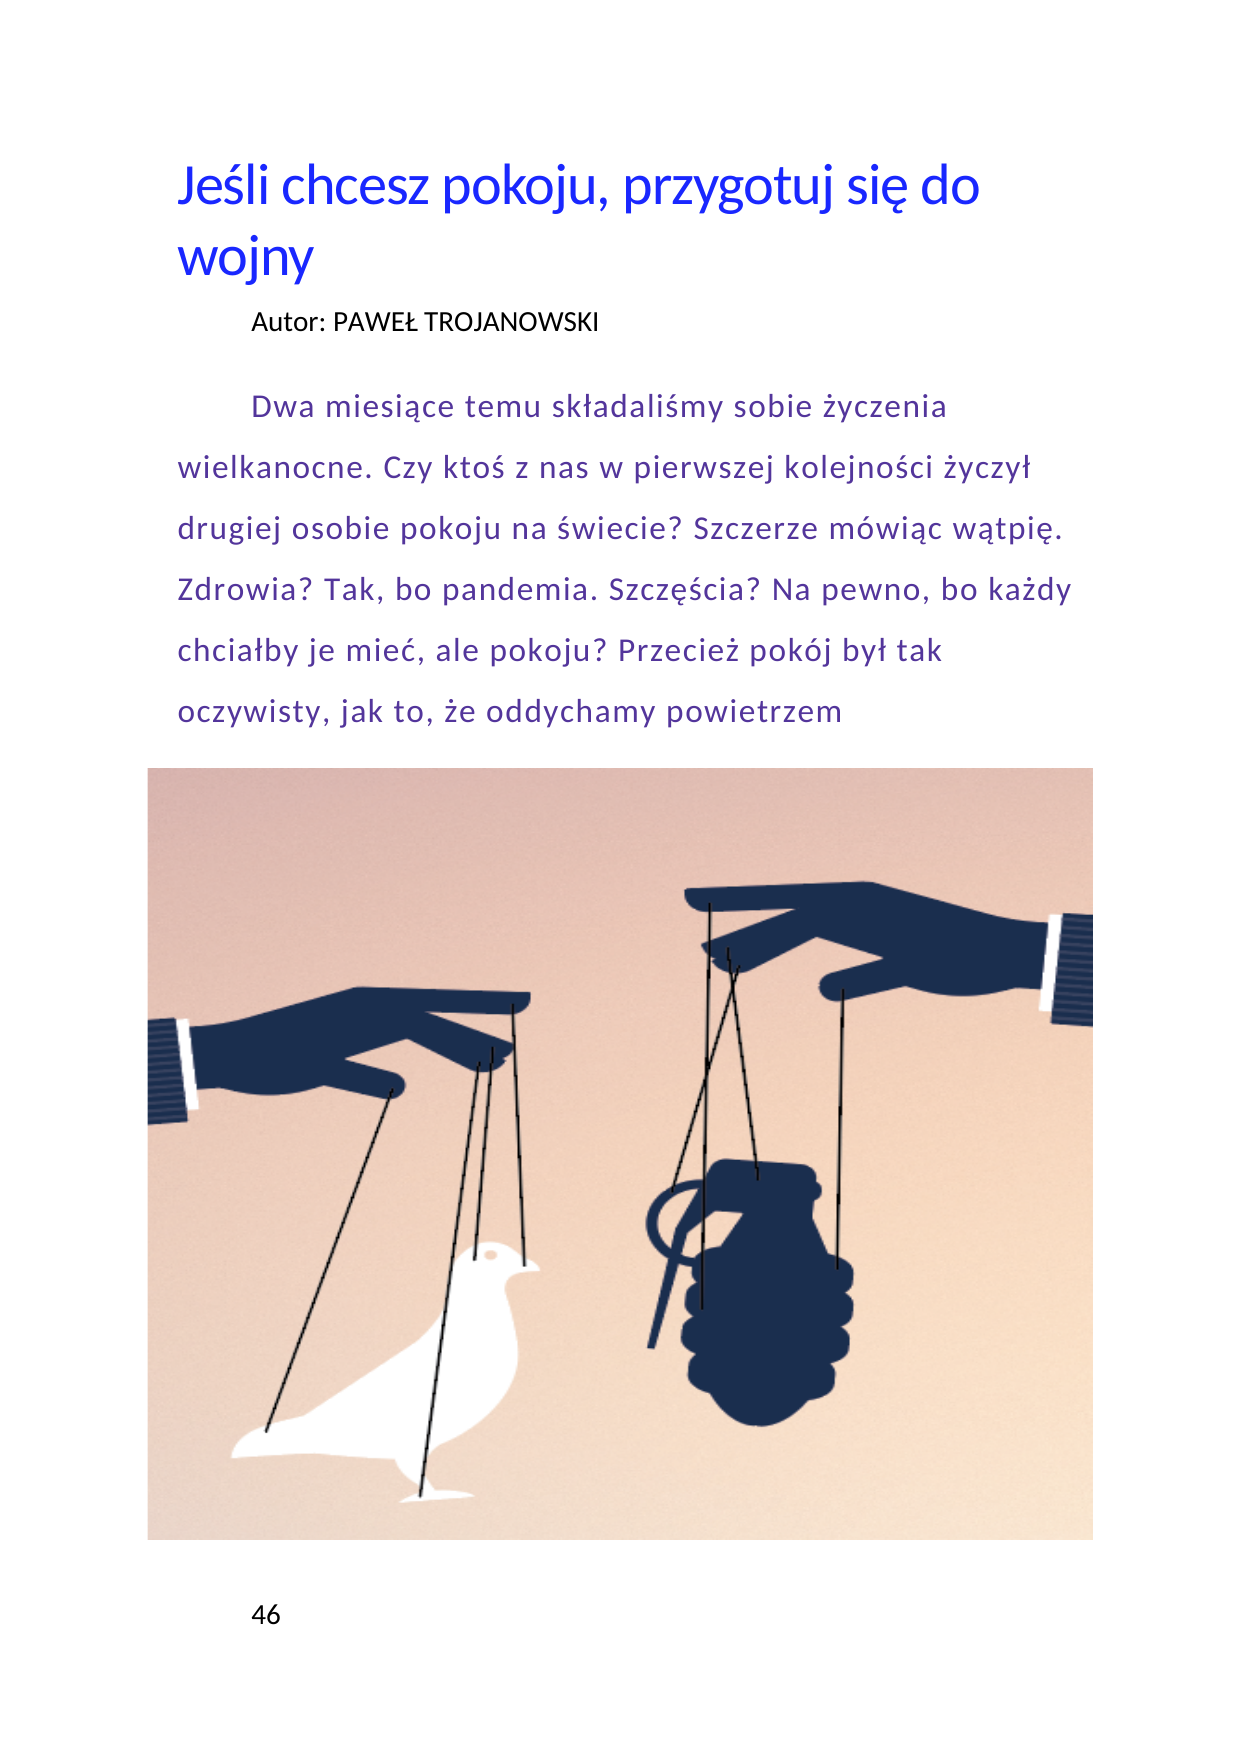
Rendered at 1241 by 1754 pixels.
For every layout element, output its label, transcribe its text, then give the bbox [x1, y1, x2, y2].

picture [147, 768, 1093, 1540]
text Autor: PAWEŁ TROJANOWSKI [177, 303, 1093, 338]
title Jeśli chcesz pokoju, przygotuj się do wojny [177, 148, 1093, 290]
subtitle Dwa miesiące temu składaliśmy sobie życzenia wielkanocne. Czy ktoś z nas w pierwszej kolejności życzył drugiej osobie pokoju na świecie? Szczerze mówiąc wątpię. Zdrowia? Tak, bo pandemia. Szczęścia? Na pewno, bo każdy chciałby je mieć, ale pokoju? Przecież pokój był tak oczywisty, jak to, że oddychamy powietrzem [177, 385, 1093, 731]
